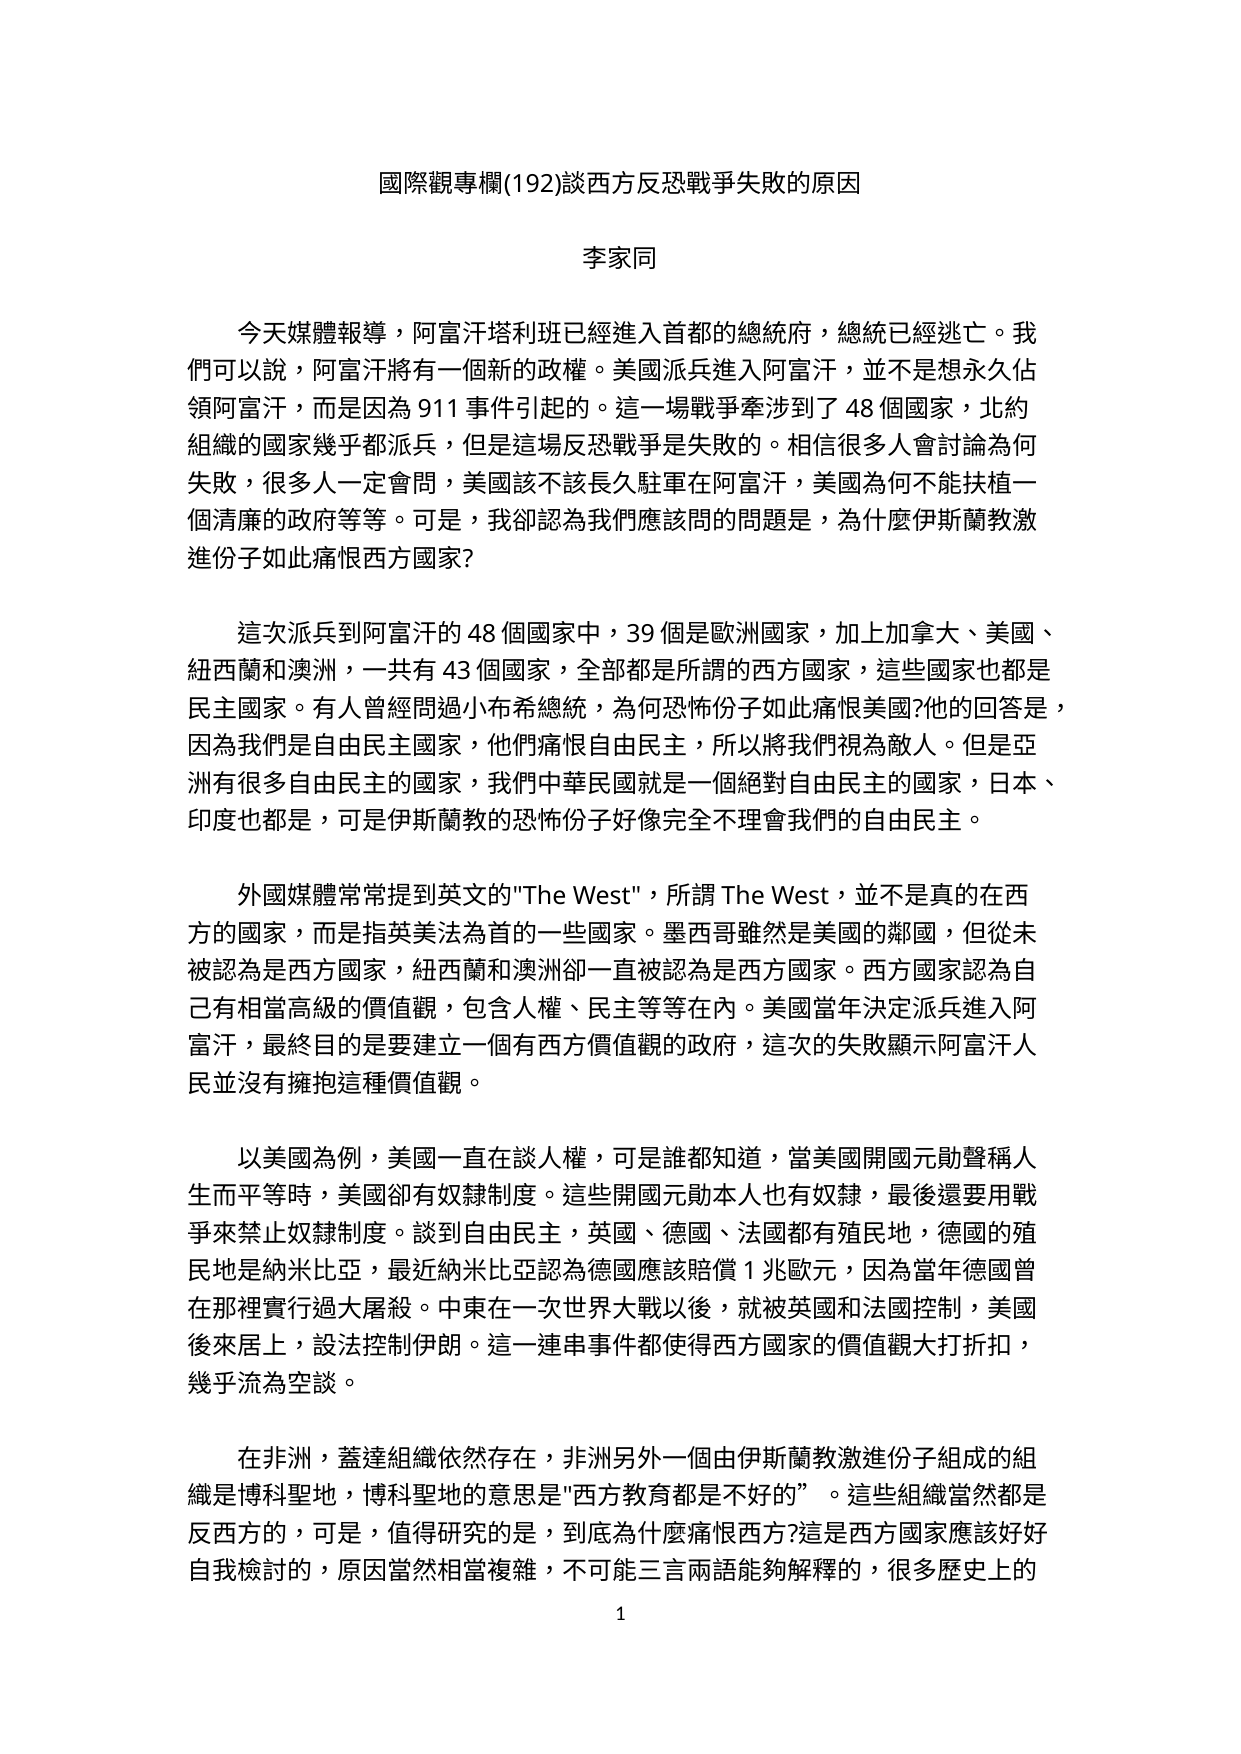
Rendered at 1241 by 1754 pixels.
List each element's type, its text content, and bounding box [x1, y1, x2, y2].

text 以美國為例，美國一直在談人權，可是誰都知道，當美國開國元勛聲稱人生而平等時，美國卻有奴隸制度。這些開國元勛本人也有奴隸，最後還要用戰爭來禁止奴隸制度。談到自由民主，英國、德國、法國都有殖民地，德國的殖民地是納米比亞，最近納米比亞認為德國應該賠償1兆歐元，因為當年德國曾在那裡實行過大屠殺。中東在一次世界大戰以後，就被英國和法國控制，美國後來居上，設法控制伊朗。這一連串事件都使得西方國家的價值觀大打折扣，幾乎流為空談。 [187, 1137, 1053, 1400]
text 今天媒體報導，阿富汗塔利班已經進入首都的總統府，總統已經逃亡。我們可以說，阿富汗將有一個新的政權。美國派兵進入阿富汗，並不是想永久佔領阿富汗，而是因為911事件引起的。這一場戰爭牽涉到了48個國家，北約組織的國家幾乎都派兵，但是這場反恐戰爭是失敗的。相信很多人會討論為何失敗，很多人一定會問，美國該不該長久駐軍在阿富汗，美國為何不能扶植一個清廉的政府等等。可是，我卻認為我們應該問的問題是，為什麼伊斯蘭教激進份子如此痛恨西方國家? [187, 312, 1053, 575]
text 國際觀專欄(192)談西方反恐戰爭失敗的原因 [187, 162, 1053, 200]
text 李家同 [187, 237, 1053, 275]
text 這次派兵到阿富汗的48個國家中，39個是歐洲國家，加上加拿大、美國、紐西蘭和澳洲，一共有43個國家，全部都是所謂的西方國家，這些國家也都是民主國家。有人曾經問過小布希總統，為何恐怖份子如此痛恨美國?他的回答是，因為我們是自由民主國家，他們痛恨自由民主，所以將我們視為敵人。但是亞洲有很多自由民主的國家，我們中華民國就是一個絕對自由民主的國家，日本、印度也都是，可是伊斯蘭教的恐怖份子好像完全不理會我們的自由民主。 [187, 612, 1053, 837]
text 外國媒體常常提到英文的"The West"，所謂The West，並不是真的在西方的國家，而是指英美法為首的一些國家。墨西哥雖然是美國的鄰國，但從未被認為是西方國家，紐西蘭和澳洲卻一直被認為是西方國家。西方國家認為自己有相當高級的價值觀，包含人權、民主等等在內。美國當年決定派兵進入阿富汗，最終目的是要建立一個有西方價值觀的政府，這次的失敗顯示阿富汗人民並沒有擁抱這種價值觀。 [187, 875, 1053, 1100]
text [187, 1437, 1053, 1587]
